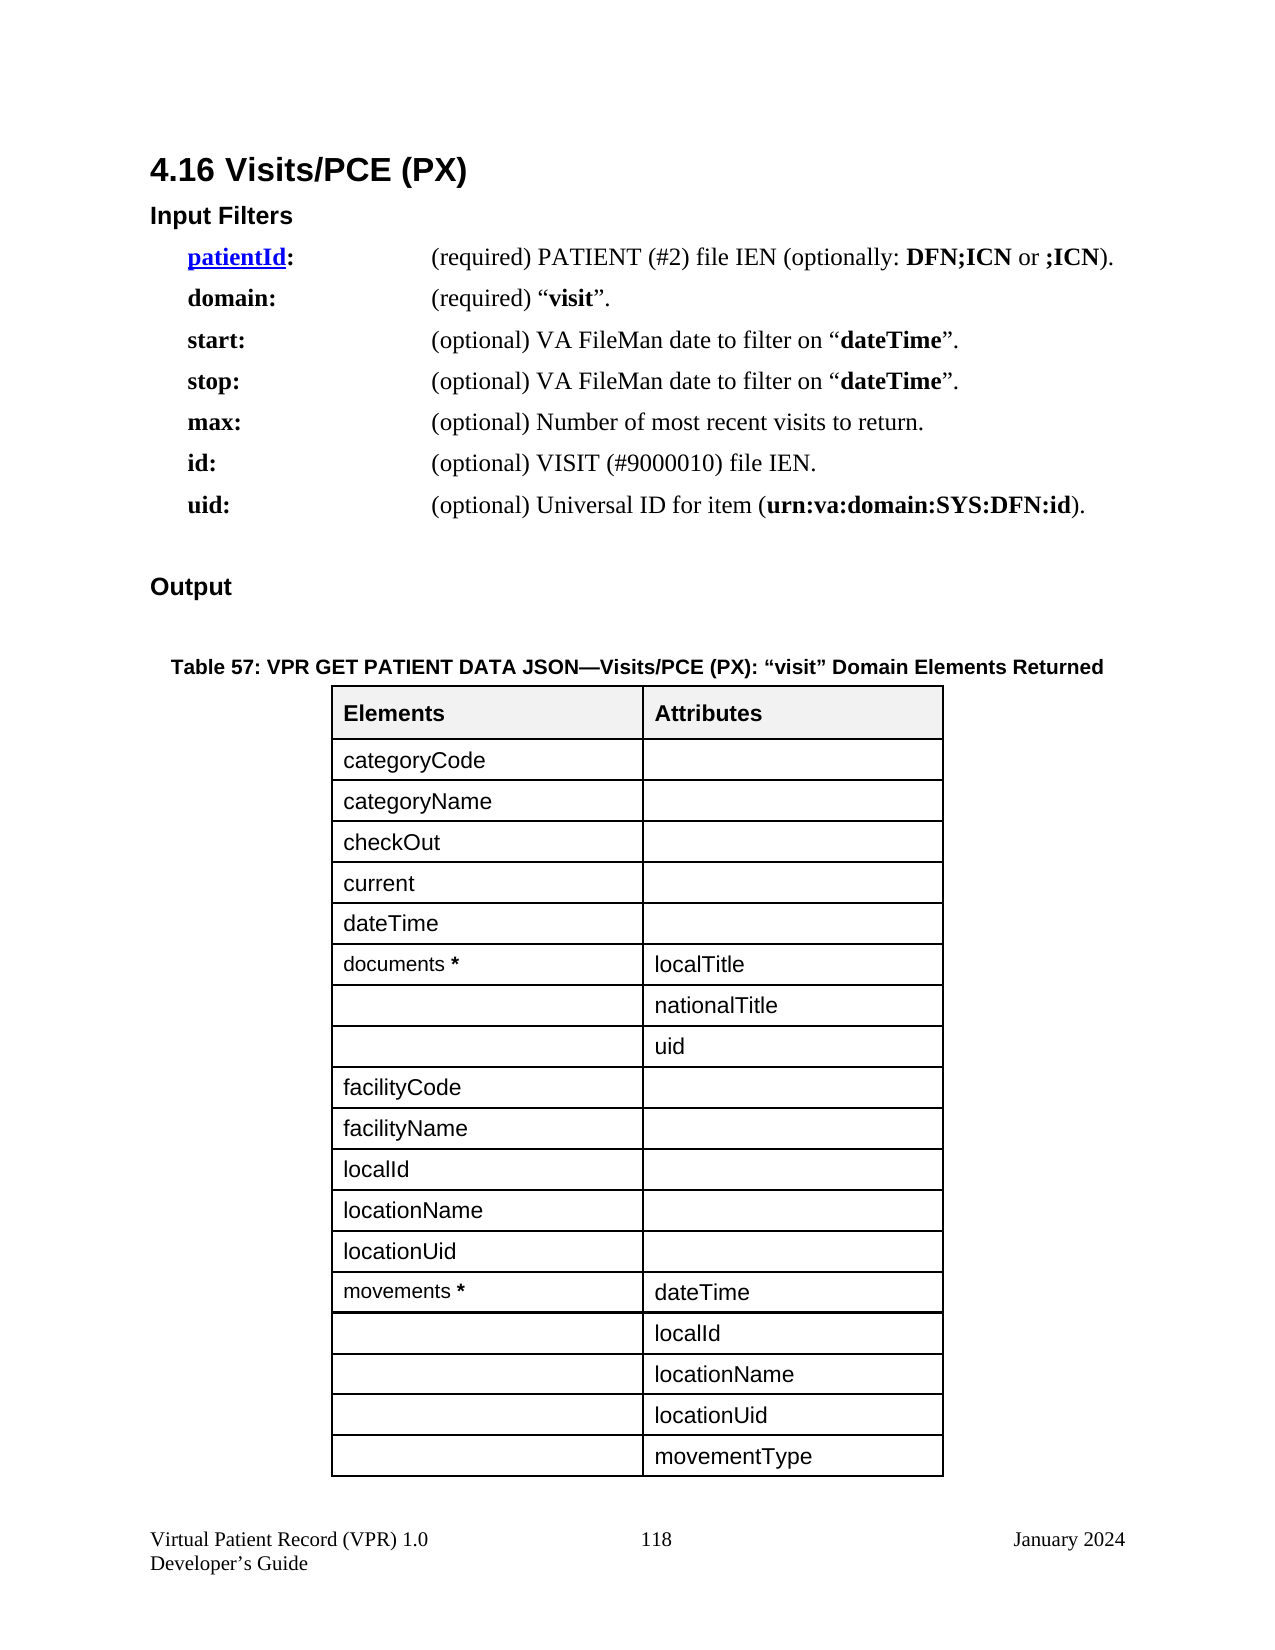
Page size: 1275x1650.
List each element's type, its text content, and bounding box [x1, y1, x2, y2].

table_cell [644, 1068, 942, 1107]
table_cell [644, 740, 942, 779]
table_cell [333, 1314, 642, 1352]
text stop: (optional) VA FileMan date to filter on “dateTime”. [187, 366, 1125, 395]
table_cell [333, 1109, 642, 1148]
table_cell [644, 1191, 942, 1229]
subtitle Visits/PCE (PX) [150, 150, 1125, 188]
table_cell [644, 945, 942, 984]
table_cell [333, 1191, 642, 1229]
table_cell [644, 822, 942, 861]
subtitle Input Filters [150, 201, 1125, 230]
text uid: (optional) Universal ID for item (urn:va:domain:SYS:DFN:id). [187, 490, 1125, 518]
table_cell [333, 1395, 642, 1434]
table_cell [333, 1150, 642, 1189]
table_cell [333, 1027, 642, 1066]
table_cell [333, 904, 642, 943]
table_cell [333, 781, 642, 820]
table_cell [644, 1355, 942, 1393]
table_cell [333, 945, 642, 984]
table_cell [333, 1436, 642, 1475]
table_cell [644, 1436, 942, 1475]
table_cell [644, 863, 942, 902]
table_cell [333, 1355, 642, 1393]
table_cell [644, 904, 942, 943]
text Table 57: VPR GET PATIENT DATA JSON—Visits/PCE (PX): “visit” Domain Elements Returned [150, 655, 1125, 679]
subtitle Output [150, 572, 1125, 601]
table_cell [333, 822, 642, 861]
text start: (optional) VA FileMan date to filter on “dateTime”. [187, 325, 1125, 353]
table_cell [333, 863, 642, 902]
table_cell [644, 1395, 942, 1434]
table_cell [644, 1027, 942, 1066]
text domain: (required) “visit”. [187, 283, 1125, 312]
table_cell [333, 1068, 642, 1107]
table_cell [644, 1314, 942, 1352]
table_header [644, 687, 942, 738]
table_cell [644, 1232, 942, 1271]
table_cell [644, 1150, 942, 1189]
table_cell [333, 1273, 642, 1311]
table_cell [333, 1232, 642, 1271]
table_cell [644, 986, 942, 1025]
text max: (optional) Number of most recent visits to return. [187, 407, 1125, 436]
text patientId: (required) PATIENT (#2) file IEN (optionally: DFN;ICN or ;ICN). [187, 242, 1125, 271]
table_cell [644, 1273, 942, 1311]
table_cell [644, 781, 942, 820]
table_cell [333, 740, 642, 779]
text id: (optional) VISIT (#9000010) file IEN. [187, 448, 1125, 477]
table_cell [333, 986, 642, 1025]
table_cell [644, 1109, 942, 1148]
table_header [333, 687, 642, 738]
